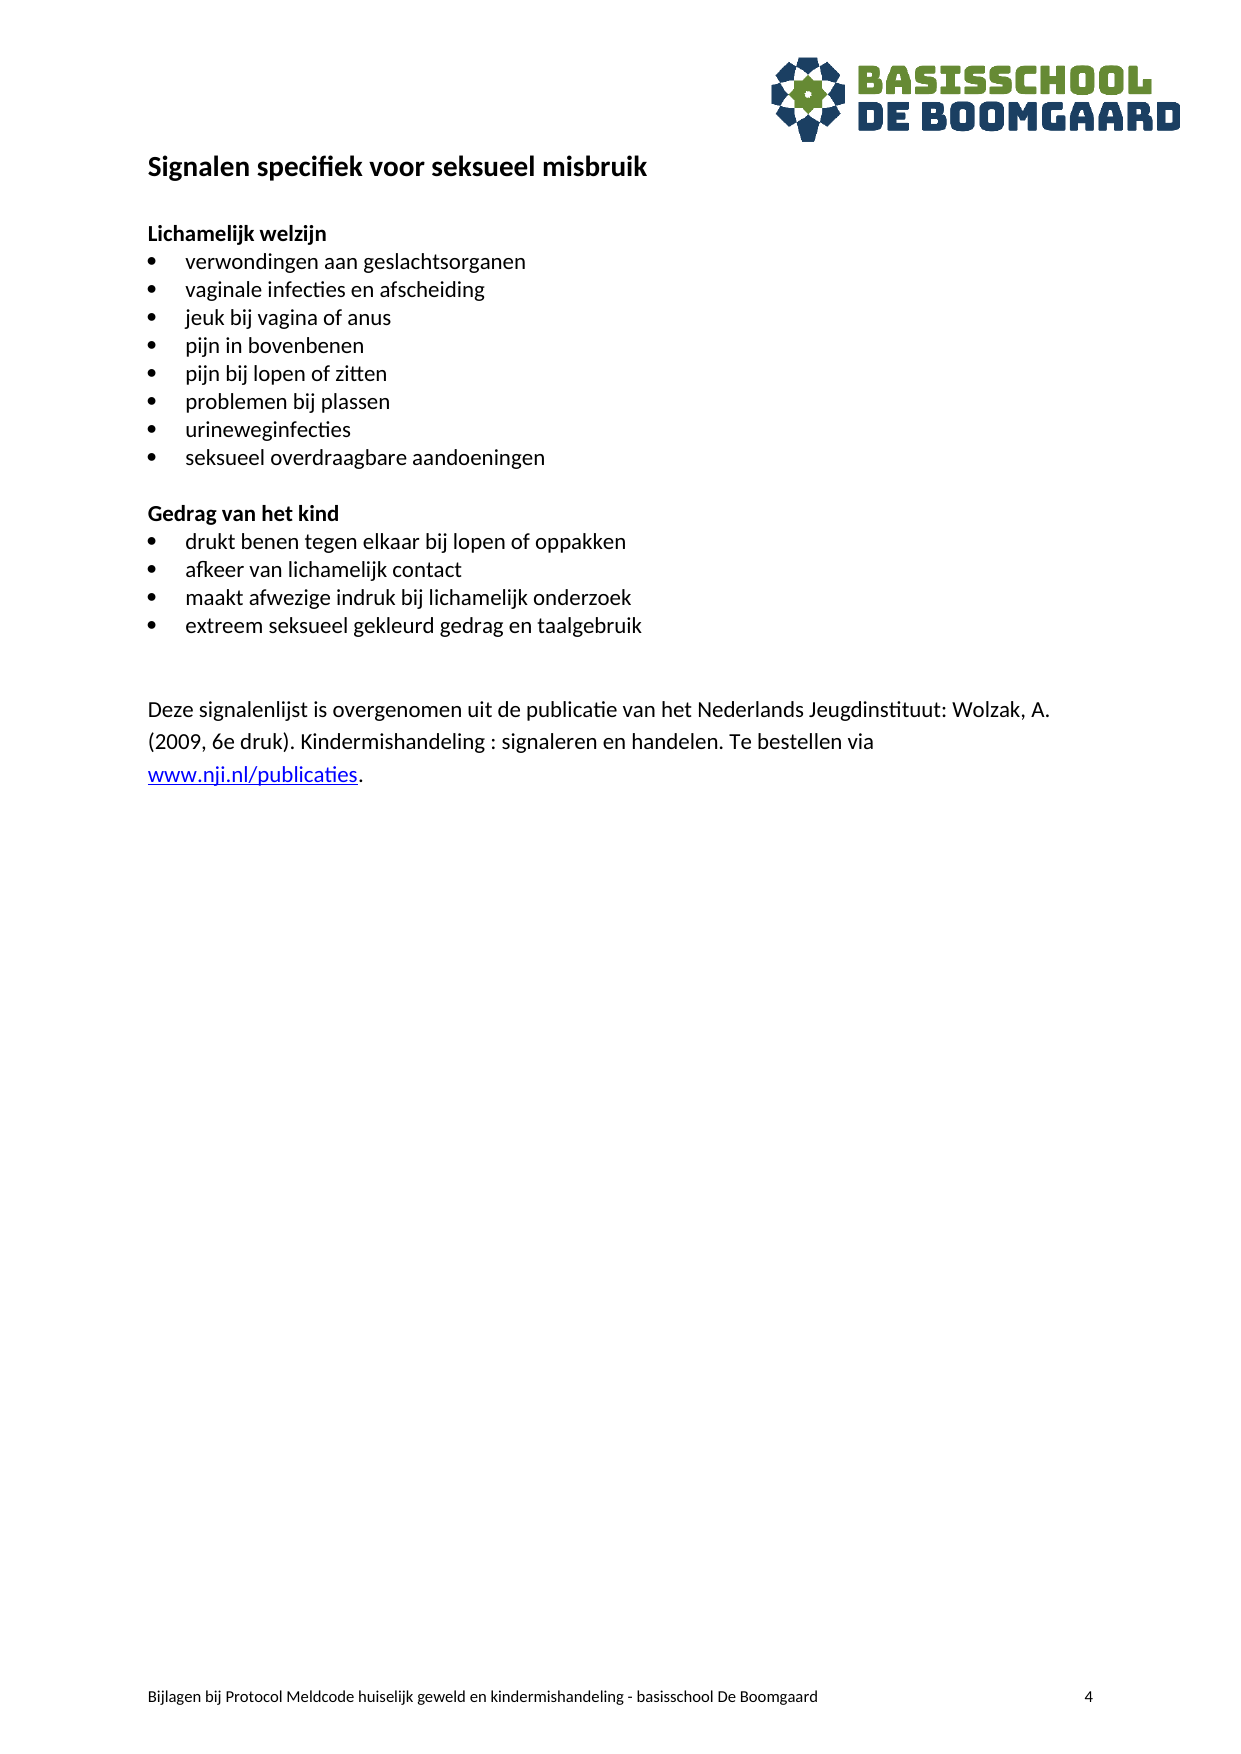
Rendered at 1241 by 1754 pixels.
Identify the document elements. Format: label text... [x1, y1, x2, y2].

list seksueel overdraagbare aandoeningen [148, 443, 1092, 471]
text Gedrag van het kind [148, 499, 1092, 527]
list drukt benen tegen elkaar bij lopen of oppakken [148, 527, 1092, 555]
text Lichamelijk welzijn [148, 219, 1092, 247]
list pijn in bovenbenen [148, 331, 1092, 359]
list urineweginfecties [148, 415, 1092, 443]
text Deze signalenlijst is overgenomen uit de publicatie van het Nederlands Jeugdinstituut: Wolzak, A. (2009, 6e druk). Kindermishandeling : signaleren en handelen. Te bestellen via www.nji.nl/publicaties. Bijlage 1B. Meldcode: Signalen van kindermishandeling 4 – 12 jaar [148, 695, 1092, 788]
list maakt afwezige indruk bij lichamelijk onderzoek [148, 583, 1092, 611]
list extreem seksueel gekleurd gedrag en taalgebruik [148, 611, 1092, 639]
list jeuk bij vagina of anus [148, 303, 1092, 331]
list afkeer van lichamelijk contact [148, 555, 1092, 583]
list pijn bij lopen of zitten [148, 359, 1092, 387]
list problemen bij plassen [148, 387, 1092, 415]
picture [767, 53, 1180, 144]
list vaginale infecties en afscheiding [148, 275, 1092, 303]
text Signalen specifiek voor seksueel misbruik [148, 148, 1092, 183]
list verwondingen aan geslachtsorganen [148, 247, 1092, 275]
